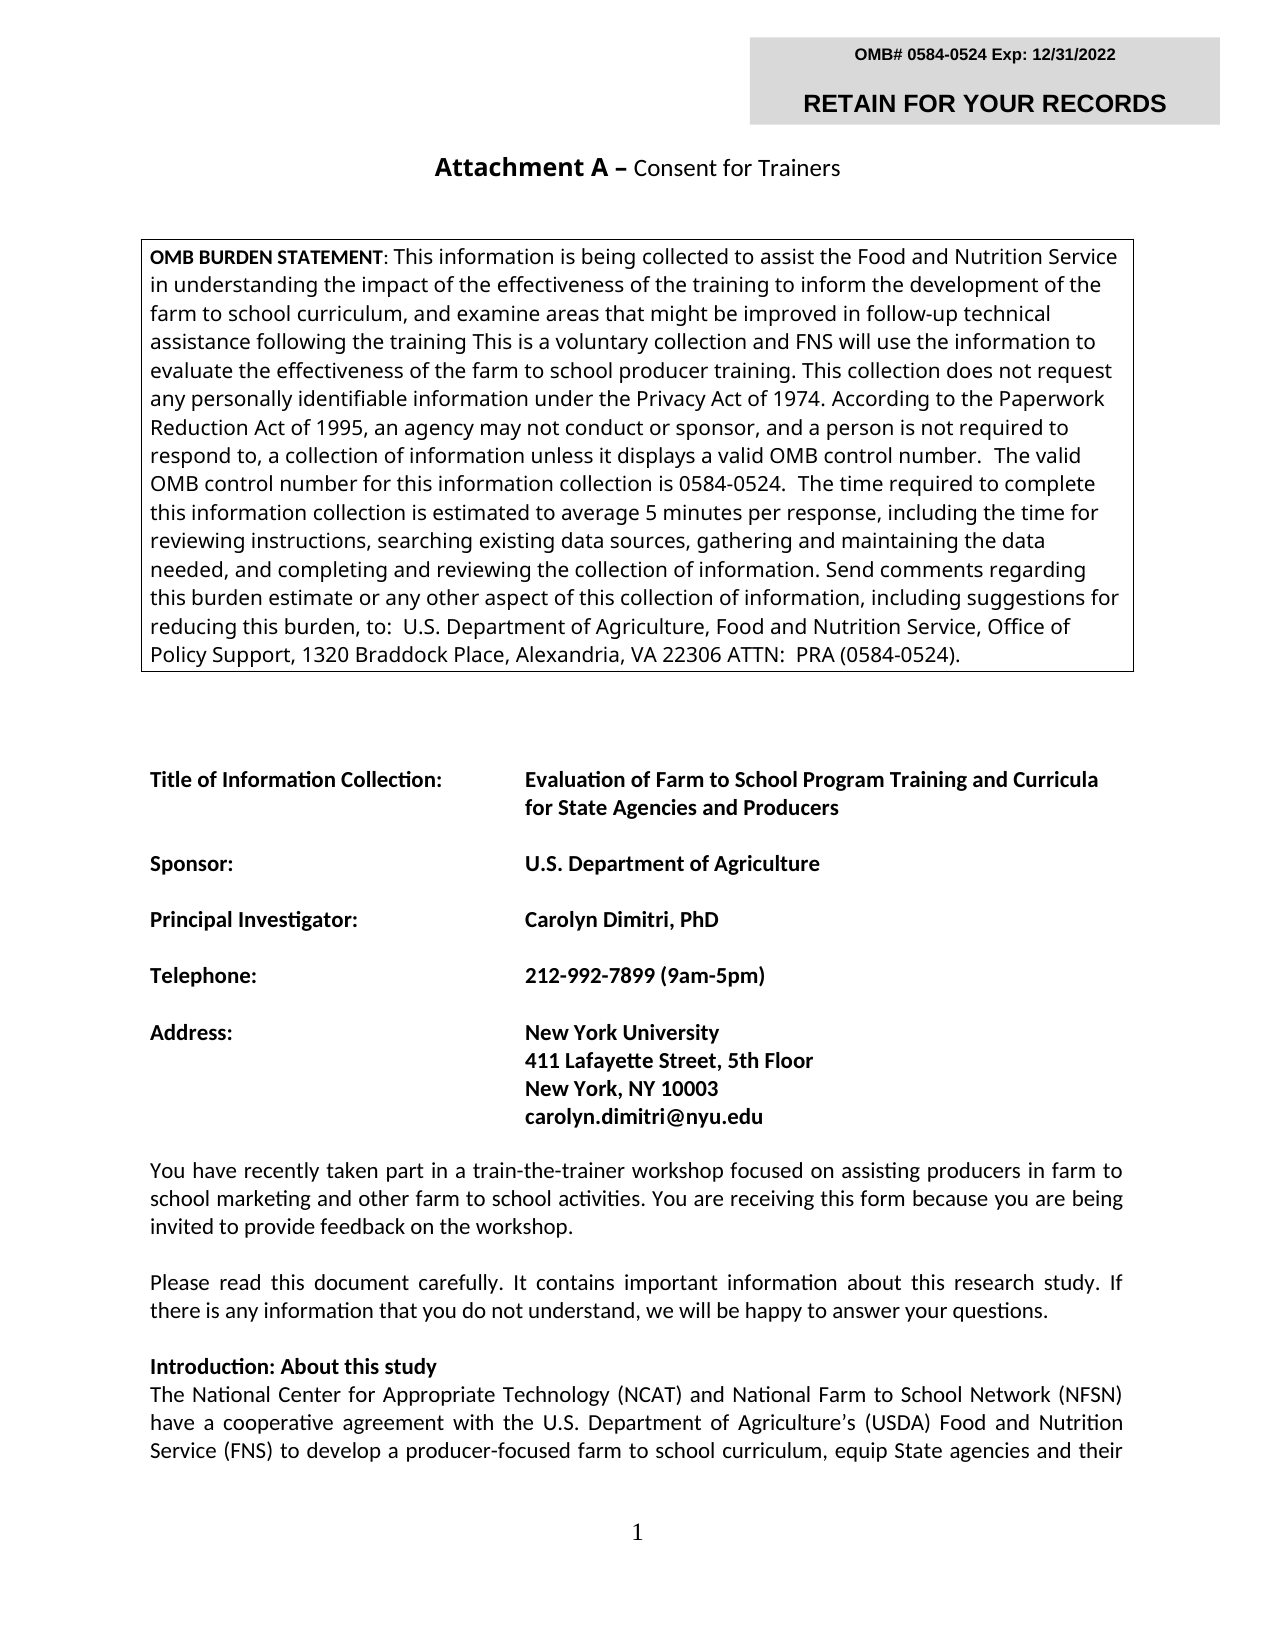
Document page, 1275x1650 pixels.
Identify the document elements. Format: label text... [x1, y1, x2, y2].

text Title of Information Collection: Evaluation of Farm to School Program Training and Curricula for State Agencies and Producers [150, 766, 1125, 822]
text Sponsor: U.S. Department of Agriculture [150, 849, 1125, 878]
text Telephone: 212-992-7899 (9am-5pm) [150, 962, 1125, 990]
text OMB BURDEN STATEMENT: This information is being collected to assist the Food and Nutrition Service in understanding the impact of the effectiveness of the training to inform the development of the farm to school curriculum, and examine areas that might be improved in follow-up technical assistance following the training This is a voluntary collection and FNS will use the information to evaluate the effectiveness of the farm to school producer training. This collection does not request any personally identifiable information under the Privacy Act of 1974. According to the Paperwork Reduction Act of 1995, an agency may not conduct or sponsor, and a person is not required to respond to, a collection of information unless it displays a valid OMB control number. The valid OMB control number for this information collection is 0584-0524. The time required to complete this information collection is estimated to average 5 minutes per response, including the time for reviewing instructions, searching existing data sources, gathering and maintaining the data needed, and completing and reviewing the collection of information. Send comments regarding this burden estimate or any other aspect of this collection of information, including suggestions for reducing this burden, to: U.S. Department of Agriculture, Food and Nutrition Service, Office of Policy Support, 1320 Braddock Place, Alexandria, VA 22306 ATTN: PRA (0584-0524). [142, 240, 1133, 671]
text 411 Lafayette Street, 5th Floor New York, NY 10003 carolyn.dimitri@nyu.edu [719, 1046, 1125, 1130]
text Please read this document carefully. It contains important information about this research study. If there is any information that you do not understand, we will be happy to answer your questions. [150, 1268, 1125, 1324]
text Introduction: About this study [150, 1352, 1125, 1380]
text Address: New York University [150, 1018, 1125, 1046]
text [150, 1380, 1125, 1464]
text Attachment A – Consent for Trainers [150, 150, 1125, 184]
text You have recently taken part in a train-the-trainer workshop focused on assisting producers in farm to school marketing and other farm to school activities. You are receiving this form because you are being invited to provide feedback on the workshop. [150, 1156, 1125, 1240]
text Principal Investigator: Carolyn Dimitri, PhD [150, 906, 1125, 934]
